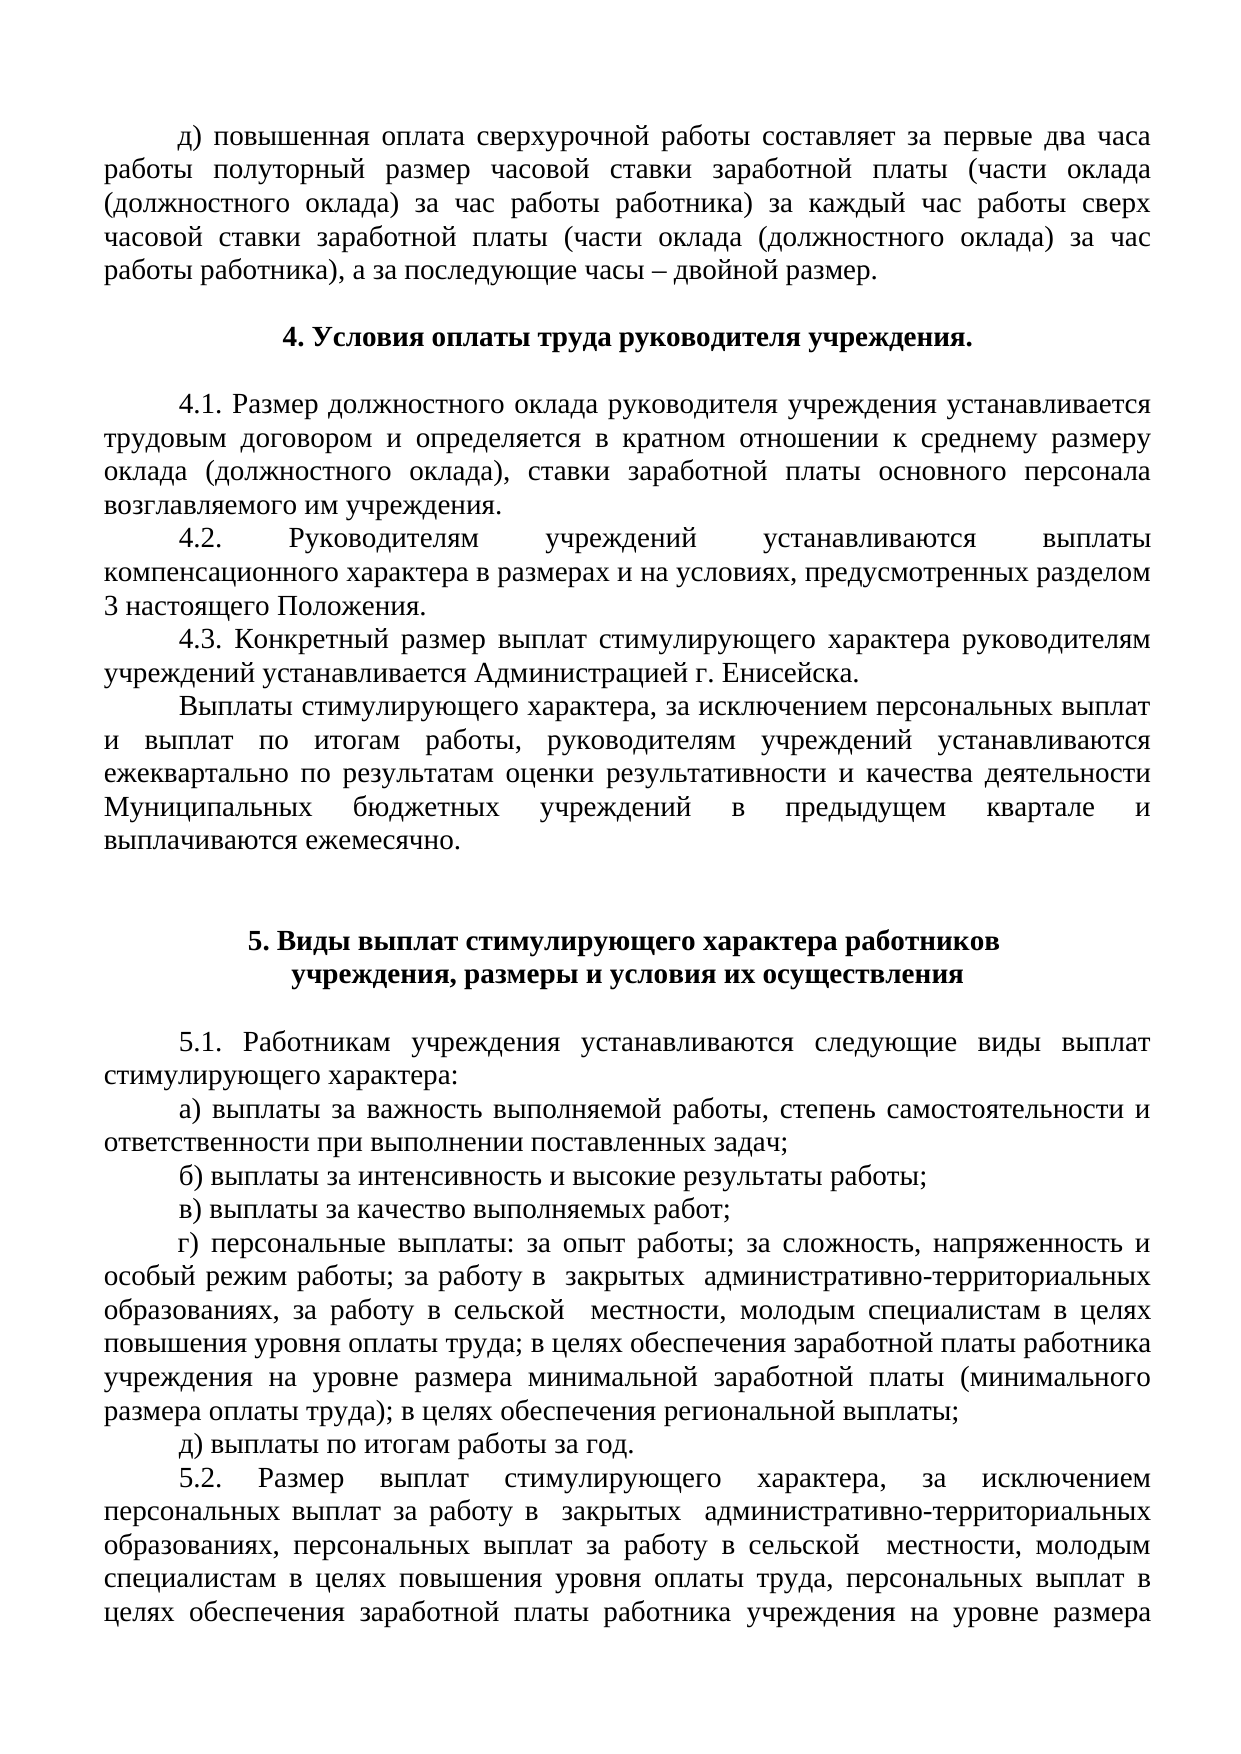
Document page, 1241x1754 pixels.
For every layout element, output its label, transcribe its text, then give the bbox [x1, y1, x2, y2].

subtitle д) выплаты по итогам работы за год. [103, 1426, 1152, 1460]
subtitle 5. Виды выплат стимулирующего характера работников учреждения, размеры и условия их осуществления [103, 923, 1152, 990]
subtitle в) выплаты за качество выполняемых работ; [103, 1191, 1152, 1225]
text д) повышенная оплата сверхурочной работы составляет за первые два часа работы полуторный размер часовой ставки заработной платы (части оклада (должностного оклада) за час работы работника) за каждый час работы сверх часовой ставки заработной платы (части оклада (должностного оклада) за час работы работника), а за последующие часы – двойной размер. [103, 118, 1152, 286]
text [103, 1460, 1152, 1627]
subtitle 4.3. Конкретный размер выплат стимулирующего характера руководителям учреждений устанавливается Администрацией г. Енисейска. [103, 621, 1152, 688]
subtitle 4.1. Размер должностного оклада руководителя учреждения устанавливается трудовым договором и определяется в кратном отношении к среднему размеру оклада (должностного оклада), ставки заработной платы основного персонала возглавляемого им учреждения. [103, 386, 1152, 521]
subtitle Выплаты стимулирующего характера, за исключением персональных выплат и выплат по итогам работы, руководителям учреждений устанавливаются ежеквартально по результатам оценки результативности и качества деятельности Муниципальных бюджетных учреждений в предыдущем квартале и выплачиваются ежемесячно. [103, 688, 1152, 856]
subtitle б) выплаты за интенсивность и высокие результаты работы; [103, 1158, 1152, 1191]
subtitle 5.1. Работникам учреждения устанавливаются следующие виды выплат стимулирующего характера: [103, 1024, 1152, 1091]
subtitle 4.2. Руководителям учреждений устанавливаются выплаты компенсационного характера в размерах и на условиях, предусмотренных разделом 3 настоящего Положения. [103, 521, 1152, 621]
text г) персональные выплаты: за опыт работы; за сложность, напряженность и особый режим работы; за работу в закрытых административно-территориальных образованиях, за работу в сельской местности, молодым специалистам в целях повышения уровня оплаты труда; в целях обеспечения заработной платы работника учреждения на уровне размера минимальной заработной платы (минимального размера оплаты труда); в целях обеспечения региональной выплаты; [103, 1225, 1152, 1426]
subtitle а) выплаты за важность выполняемой работы, степень самостоятельности и ответственности при выполнении поставленных задач; [103, 1091, 1152, 1158]
subtitle 4. Условия оплаты труда руководителя учреждения. [103, 319, 1152, 353]
